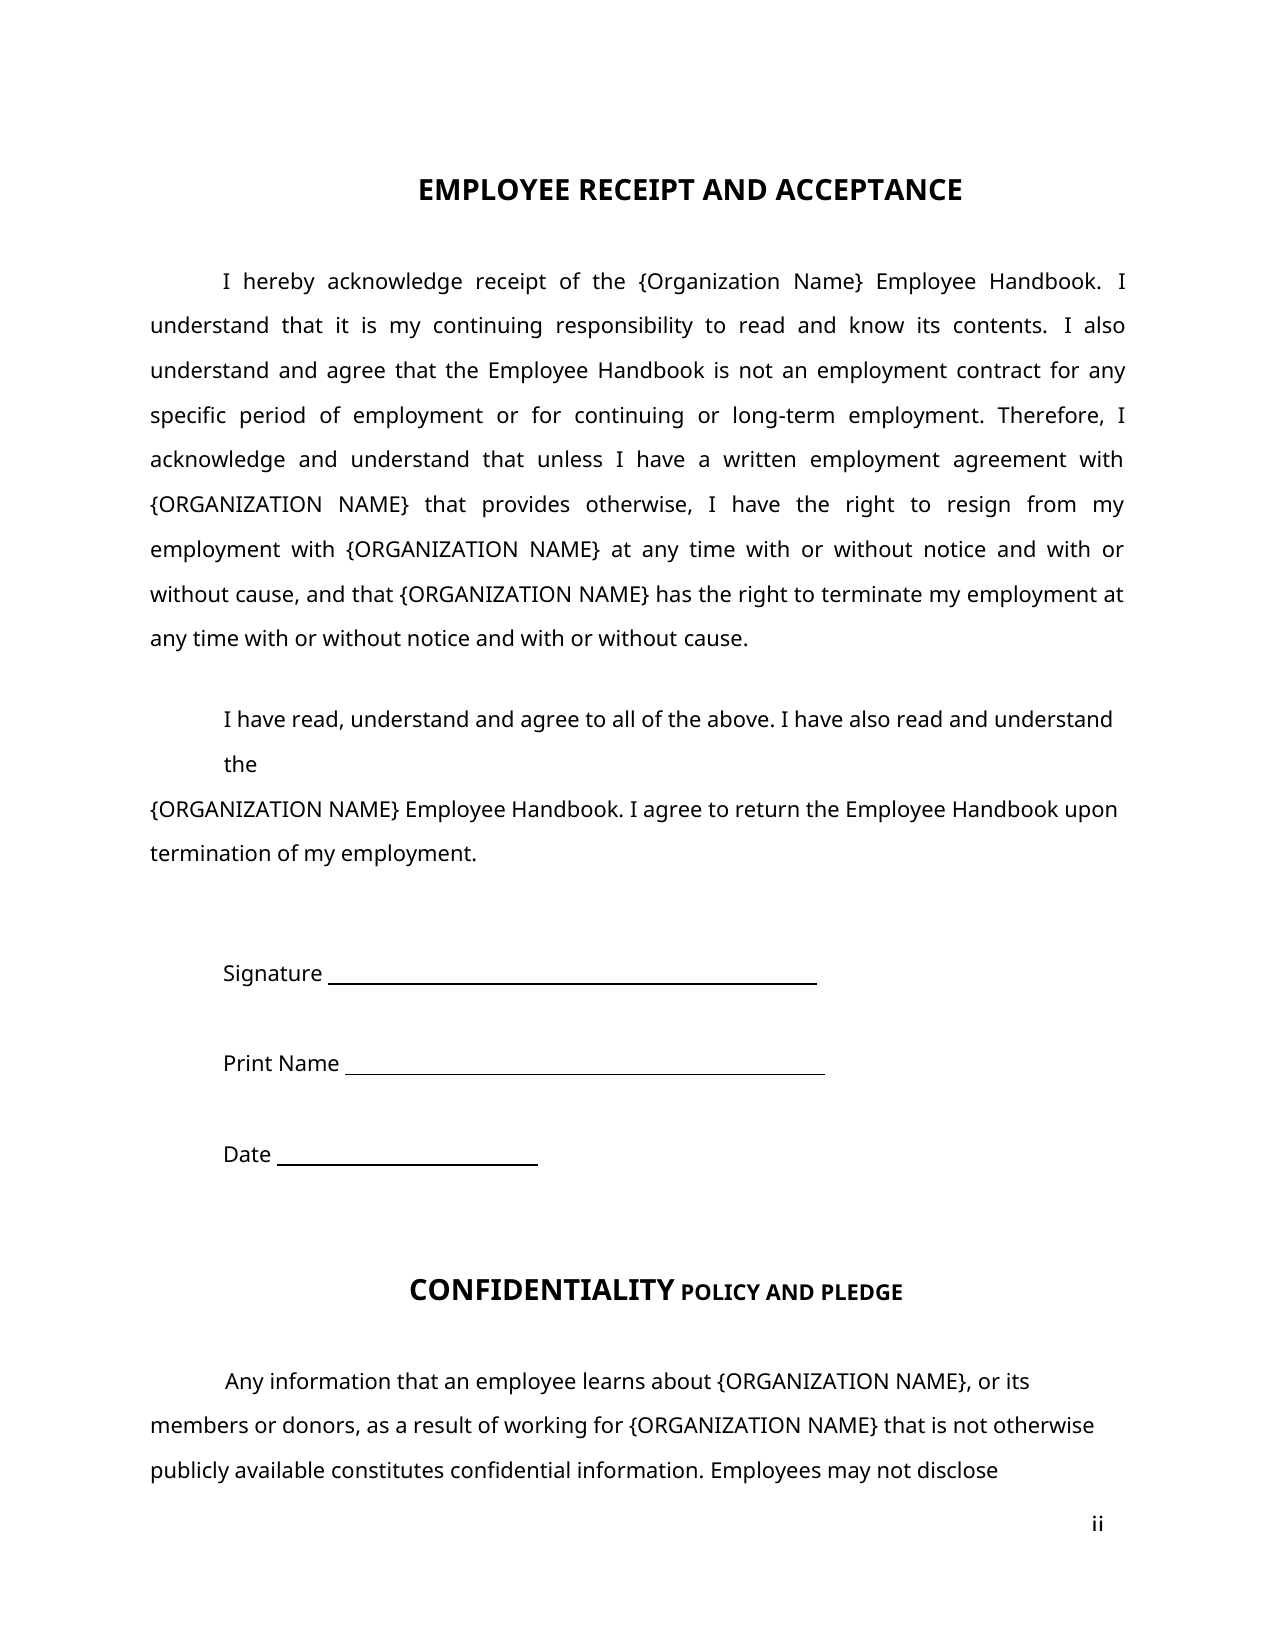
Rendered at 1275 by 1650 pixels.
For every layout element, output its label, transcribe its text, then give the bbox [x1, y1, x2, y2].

text Date [223, 1139, 1148, 1169]
text CONFIDENTIALITY POLICY AND PLEDGE [409, 1269, 1148, 1309]
text I have read, understand and agree to all of the above. I have also read and understand the [223, 704, 1148, 779]
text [150, 1366, 1124, 1485]
text Print Name [223, 1048, 1148, 1078]
text EMPLOYEE RECEIPT AND ACCEPTANCE [418, 169, 1148, 208]
text {ORGANIZATION NAME} Employee Handbook. I agree to return the Employee Handbook upon termination of my employment. [150, 793, 1148, 868]
text I hereby acknowledge receipt of the {Organization Name} Employee Handbook. I understand that it is my continuing responsibility to read and know its contents. I also understand and agree that the Employee Handbook is not an employment contract for any specific period of employment or for continuing or long‐term employment. Therefore, I acknowledge and understand that unless I have a written employment agreement with {ORGANIZATION NAME} that provides otherwise, I have the right to resign from my employment with {ORGANIZATION NAME} at any time with or without notice and with or without cause, and that {ORGANIZATION NAME} has the right to terminate my employment at any time with or without notice and with or without cause. [150, 266, 1125, 653]
text Signature [223, 958, 1148, 988]
